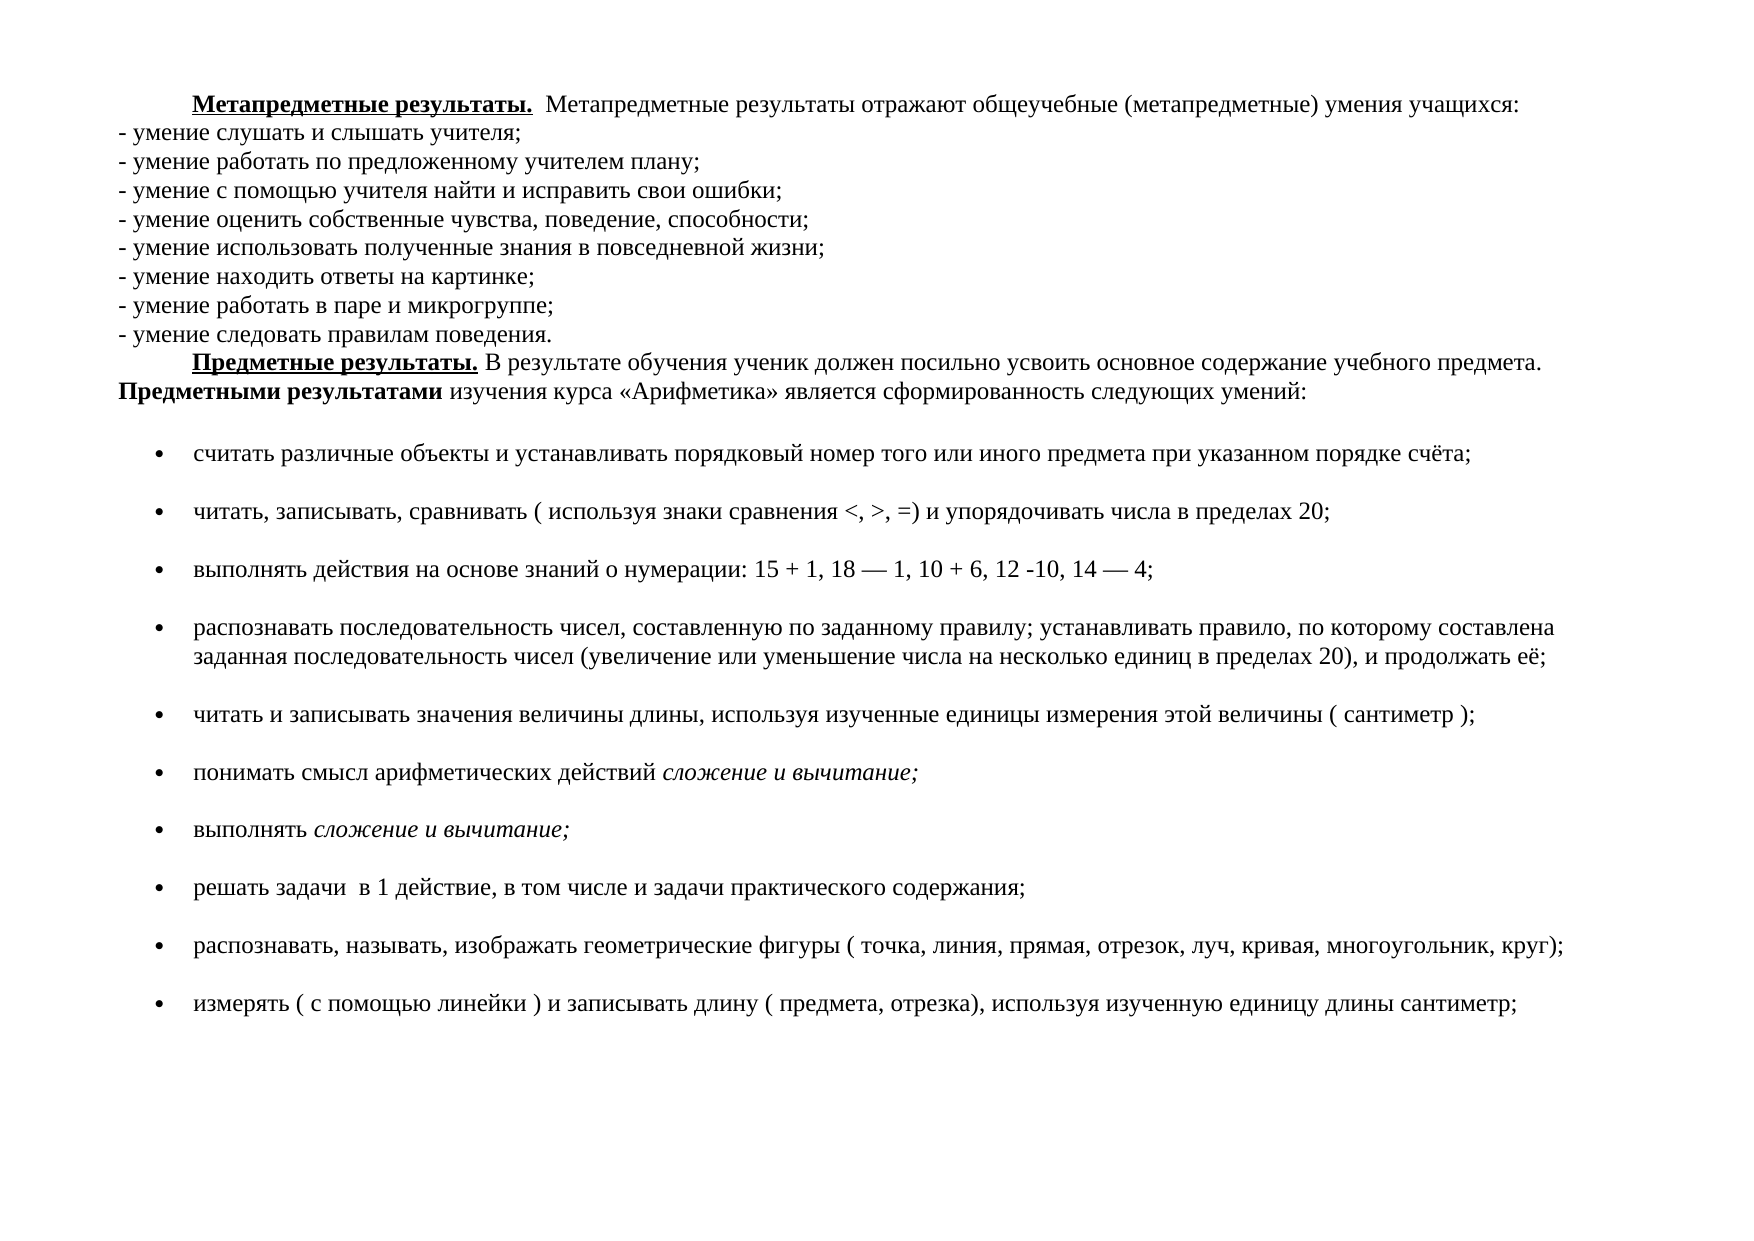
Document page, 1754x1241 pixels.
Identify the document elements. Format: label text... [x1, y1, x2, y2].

text - умение работать в паре и микрогруппе; [118, 290, 1636, 319]
list распознавать последовательность чисел, составленную по заданному правилу; устанавливать правило, по которому составлена заданная последовательность чисел (увеличение или уменьшение числа на несколько единиц в пределах 20), и продолжать её; [156, 612, 1636, 669]
list выполнять сложение и вычитание; [156, 814, 1636, 843]
list читать, записывать, сравнивать ( используя знаки сравнения <, >, =) и упорядочивать числа в пределах 20; [156, 496, 1636, 525]
text Предметными результатами изучения курса «Арифметика» является сформированность следующих умений: [118, 376, 1636, 405]
list понимать смысл арифметических действий сложение и вычитание; [156, 757, 1636, 785]
list решать задачи в 1 действие, в том числе и задачи практического содержания; [156, 872, 1636, 901]
list распознавать, называть, изображать геометрические фигуры ( точка, линия, прямая, отрезок, луч, кривая, многоугольник, круг); [156, 930, 1636, 959]
list читать и записывать значения величины длины, используя изученные единицы измерения этой величины ( сантиметр ); [156, 699, 1636, 727]
text - умение находить ответы на картинке; [118, 261, 1636, 290]
list считать различные объекты и устанавливать порядковый номер того или иного предмета при указанном порядке счёта; [156, 438, 1636, 467]
text - умение оценить собственные чувства, поведение, способности; [118, 204, 1636, 232]
text - умение следовать правилам поведения. [118, 319, 1636, 347]
list выполнять действия на основе знаний о нумерации: 15 + 1, 18 — 1, 10 + 6, 12 -10, 14 — 4; [156, 554, 1636, 583]
text - умение с помощью учителя найти и исправить свои ошибки; [118, 175, 1636, 204]
text Метапредметные результаты. Метапредметные результаты отражают общеучебные (метапредметные) умения учащихся: [118, 89, 1636, 117]
text - умение слушать и слышать учителя; [118, 117, 1636, 146]
text - умение использовать полученные знания в повседневной жизни; [118, 232, 1636, 261]
list измерять ( с помощью линейки ) и записывать длину ( предмета, отрезка), используя изученную единицу длины сантиметр; [156, 988, 1636, 1017]
text Предметные результаты. В результате обучения ученик должен посильно усвоить основное содержание учебного предмета. [118, 347, 1636, 376]
text - умение работать по предложенному учителем плану; [118, 146, 1636, 175]
